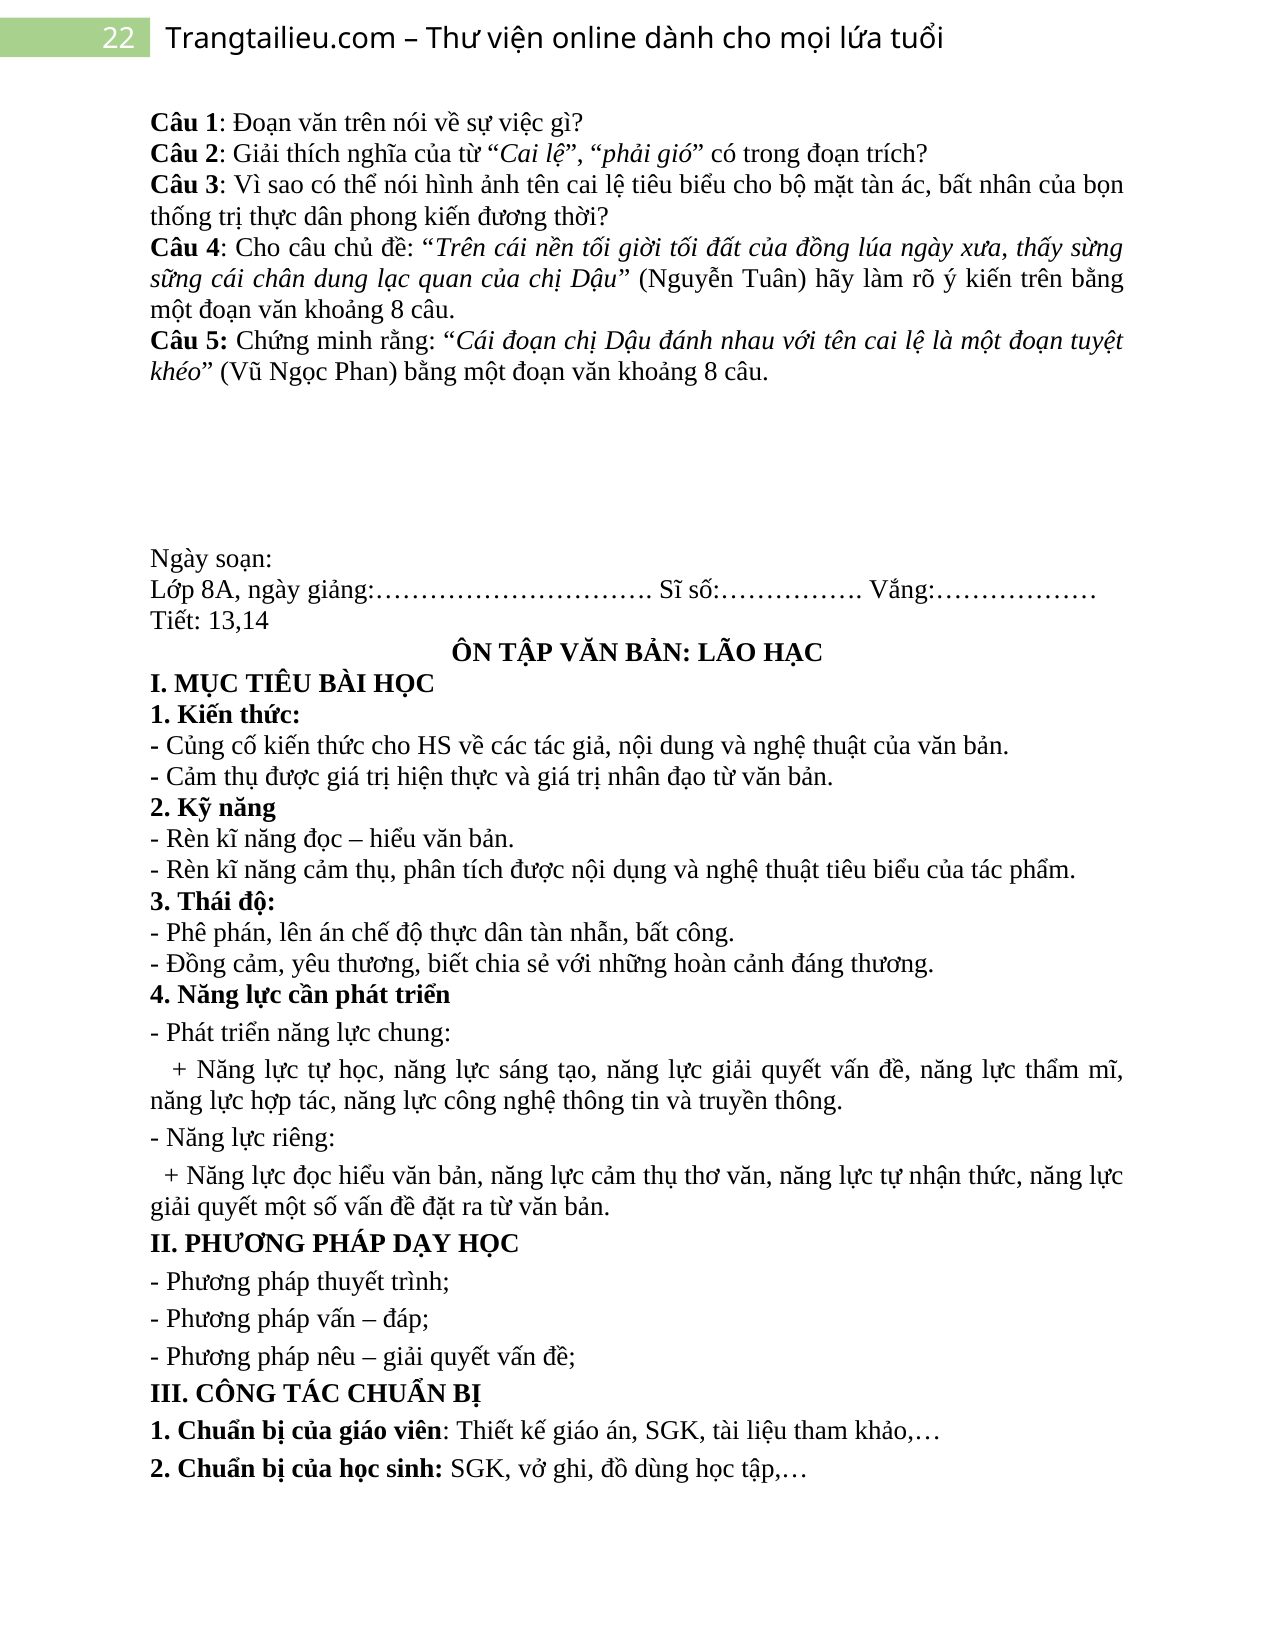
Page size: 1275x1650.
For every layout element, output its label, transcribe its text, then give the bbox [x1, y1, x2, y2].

text - Phương pháp thuyết trình; [150, 1265, 1125, 1296]
text + Năng lực tự học, năng lực sáng tạo, năng lực giải quyết vấn đề, năng lực thẩm mĩ, năng lực hợp tác, năng lực công nghệ thông tin và truyền thông. [135, 1053, 1125, 1115]
text Câu 5: Chứng minh rằng: “Cái đoạn chị Dậu đánh nhau với tên cai lệ là một đoạn tuyệt khéo” (Vũ Ngọc Phan) bằng một đoạn văn khoảng 8 câu. [150, 324, 1125, 386]
text - Cảm thụ được giá trị hiện thực và giá trị nhân đạo từ văn bản. [150, 760, 1125, 791]
text 2. Kỹ năng [150, 791, 1125, 822]
text III. CÔNG TÁC CHUẨN BỊ [150, 1377, 1125, 1408]
text I. MỤC TIÊU BÀI HỌC [150, 667, 1125, 698]
text - Năng lực riêng: [150, 1122, 1125, 1153]
text - Phương pháp nêu – giải quyết vấn đề; [150, 1340, 1125, 1371]
text 4. Năng lực cần phát triển [150, 978, 1125, 1009]
text Tiết: 13,14 [150, 604, 1125, 636]
text - Phát triển năng lực chung: [150, 1016, 1125, 1047]
text - Củng cố kiến thức cho HS về các tác giả, nội dung và nghệ thuật của văn bản. [150, 729, 1125, 760]
text Lớp 8A, ngày giảng:…………………………. Sĩ số:……………. Vắng:……………… [150, 573, 1125, 604]
text - Đồng cảm, yêu thương, biết chia sẻ với những hoàn cảnh đáng thương. [150, 947, 1125, 978]
text 2. Chuẩn bị của học sinh: SGK, vở ghi, đồ dùng học tập,… [150, 1452, 1125, 1483]
text + Năng lực đọc hiểu văn bản, năng lực cảm thụ thơ văn, năng lực tự nhận thức, năng lực giải quyết một số vấn đề đặt ra từ văn bản. [150, 1159, 1125, 1221]
text II. PHƯƠNG PHÁP DẠY HỌC [150, 1227, 1125, 1259]
text ÔN TẬP VĂN BẢN: LÃO HẠC [150, 636, 1125, 667]
text - Rèn kĩ năng cảm thụ, phân tích được nội dụng và nghệ thuật tiêu biểu của tác phẩm. [150, 854, 1125, 885]
text Câu 1: Đoạn văn trên nói về sự việc gì? [150, 106, 1125, 137]
text - Phương pháp vấn – đáp; [150, 1302, 1125, 1333]
text Câu 3: Vì sao có thể nói hình ảnh tên cai lệ tiêu biểu cho bộ mặt tàn ác, bất nhân của bọn thống trị thực dân phong kiến đương thời? [150, 168, 1125, 231]
text Câu 4: Cho câu chủ đề: “Trên cái nền tối giời tối đất của đồng lúa ngày xưa, thấy sừng sững cái chân dung lạc quan của chị Dậu” (Nguyễn Tuân) hãy làm rõ ý kiến trên bằng một đoạn văn khoảng 8 câu. [150, 231, 1125, 324]
text Ngày soạn: [150, 542, 1125, 573]
text Câu 2: Giải thích nghĩa của từ “Cai lệ”, “phải gió” có trong đoạn trích? [150, 137, 1125, 168]
text - Rèn kĩ năng đọc – hiểu văn bản. [150, 822, 1125, 854]
text - Phê phán, lên án chế độ thực dân tàn nhẫn, bất công. [150, 916, 1125, 947]
text 1. Chuẩn bị của giáo viên: Thiết kế giáo án, SGK, tài liệu tham khảo,… [150, 1414, 1125, 1446]
text 1. Kiến thức: [150, 698, 1125, 729]
text 3. Thái độ: [150, 885, 1125, 916]
